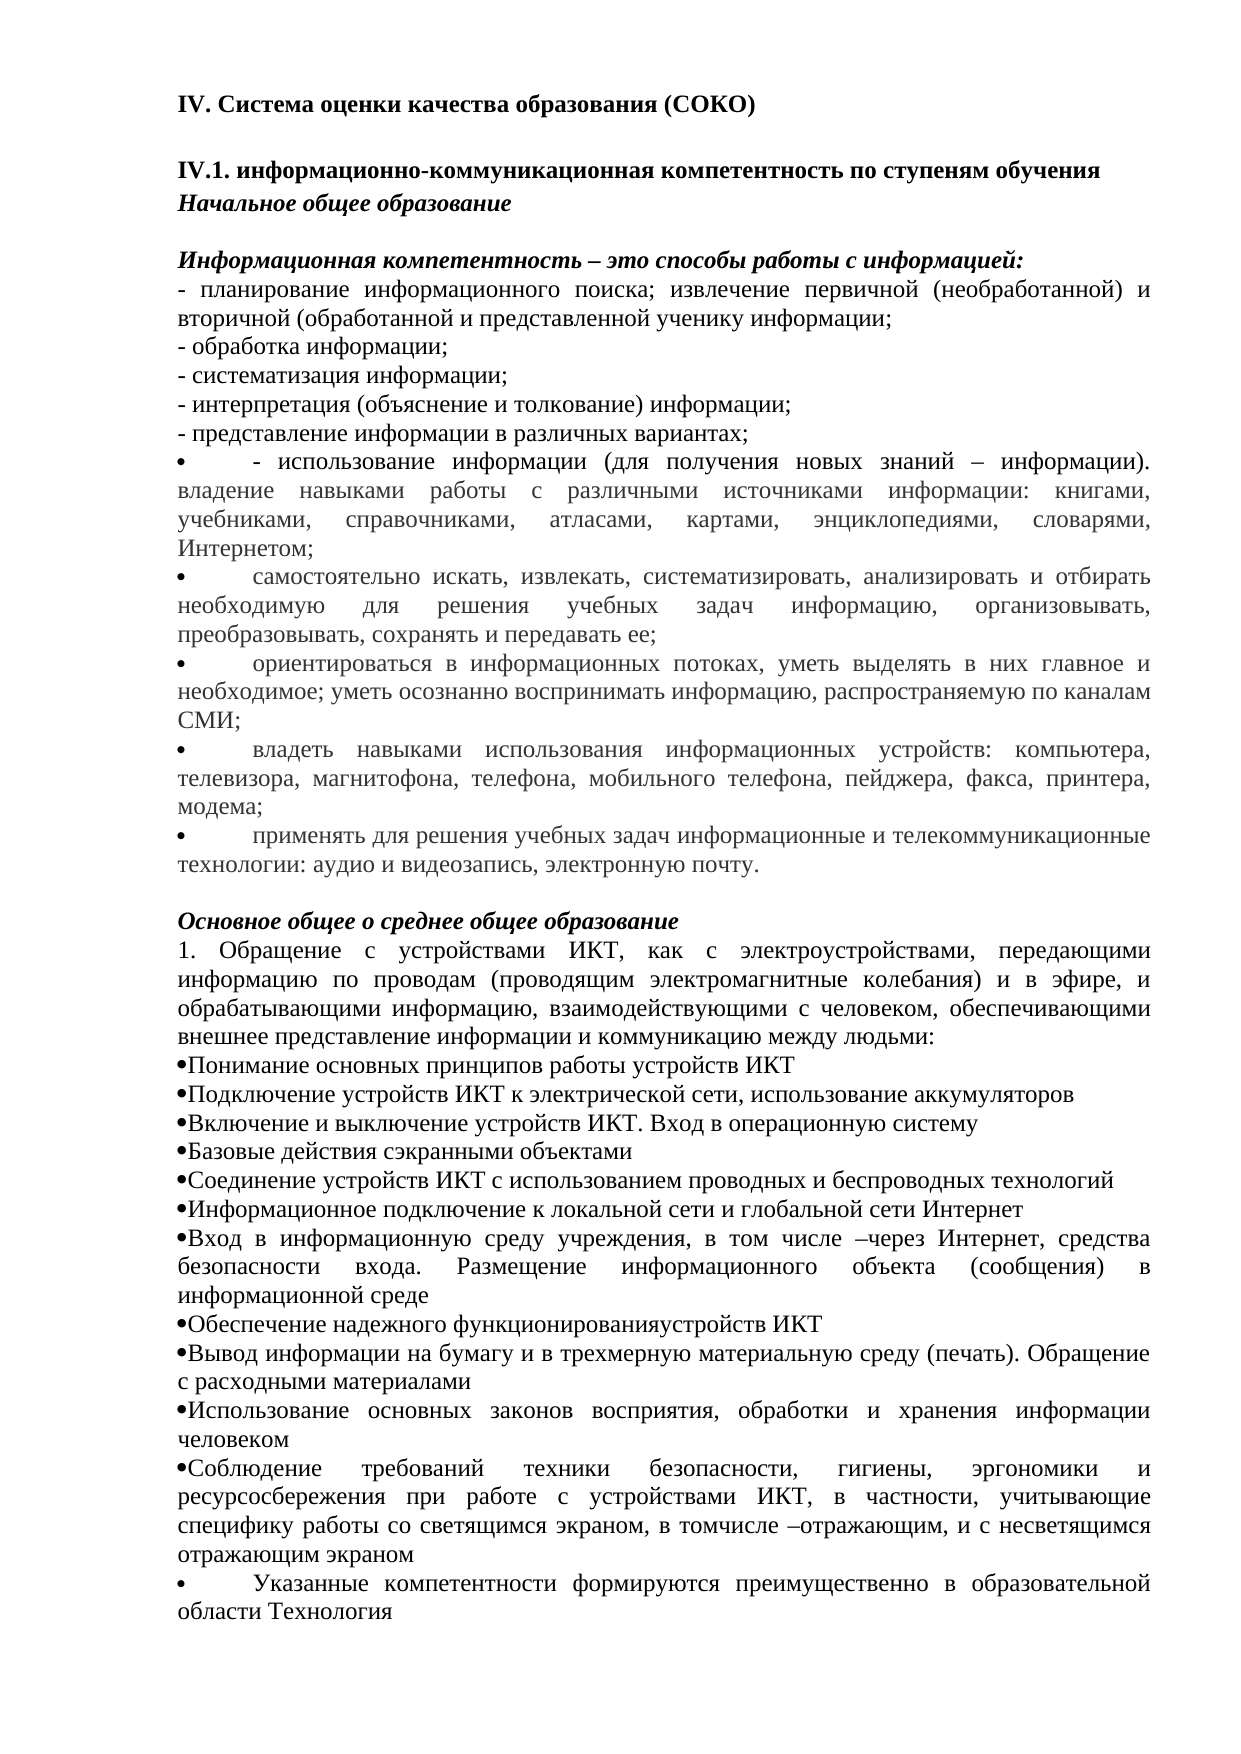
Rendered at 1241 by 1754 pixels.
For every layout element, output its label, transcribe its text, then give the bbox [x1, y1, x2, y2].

list ориентироваться в информационных потоках, уметь выделять в них главное и необходимое; уметь осознанно воспринимать информацию, распространяемую по каналам СМИ; [177, 648, 1152, 734]
text - планирование информационного поиска; извлечение первичной (необработанной) и вторичной (обработанной и представленной ученику информации; [177, 274, 1152, 331]
text Вход в информационную среду учреждения, в том числе –через Интернет, средства безопасности входа. Размещение информационного объекта (сообщения) в информационной среде [177, 1223, 1152, 1309]
text Подключение устройств ИКТ к электрической сети, использование аккумуляторов [177, 1079, 1152, 1108]
list - использование информации (для получения новых знаний – информации). владение навыками работы с различными источниками информации: книгами, учебниками, справочниками, атласами, картами, энциклопедиями, словарями, Интернетом; [177, 446, 1152, 561]
text Понимание основных принципов работы устройств ИКТ [177, 1050, 1152, 1079]
text Информационная компетентность – это способы работы с информацией: [177, 245, 1152, 274]
text Обеспечение надежного функционированияустройств ИКТ [177, 1309, 1152, 1338]
text Использование основных законов восприятия, обработки и хранения информации человеком [177, 1395, 1152, 1453]
list Указанные компетентности формируются преимущественно в образовательной области Технология [177, 1568, 1152, 1625]
text Начальное общее образование [177, 188, 1152, 216]
text Вывод информации на бумагу и в трехмерную материальную среду (печать). Обращение с расходными материалами [177, 1338, 1152, 1395]
text Включение и выключение устройств ИКТ. Вход в операционную систему [177, 1108, 1152, 1136]
text Основное общее о среднее общее образование [177, 906, 1152, 935]
text Соблюдение требований техники безопасности, гигиены, эргономики и ресурсосбережения при работе с устройствами ИКТ, в частности, учитывающие специфику работы со светящимся экраном, в томчисле –отражающим, и с несветящимся отражающим экраном [177, 1453, 1152, 1568]
text - интерпретация (объяснение и толкование) информации; [177, 389, 1152, 418]
text IV. Система оценки качества образования (СОКО) [177, 89, 1152, 117]
list владеть навыками использования информационных устройств: компьютера, телевизора, магнитофона, телефона, мобильного телефона, пейджера, факса, принтера, модема; [177, 734, 1152, 820]
text - обработка информации; [177, 331, 1152, 360]
text Соединение устройств ИКТ с использованием проводных и беспроводных технологий [177, 1165, 1152, 1194]
text Базовые действия сэкранными объектами [177, 1136, 1152, 1165]
list применять для решения учебных задач информационные и телекоммуникационные технологии: аудио и видеозапись, электронную почту. [177, 820, 1152, 878]
text 1. Обращение с устройствами ИКТ, как с электроустройствами, передающими информацию по проводам (проводящим электромагнитные колебания) и в эфире, и обрабатывающими информацию, взаимодействующими с человеком, обеспечивающими внешнее представление информации и коммуникацию между людьми: [177, 935, 1152, 1050]
text Информационное подключение к локальной сети и глобальной сети Интернет [177, 1194, 1152, 1223]
text - представление информации в различных вариантах; [177, 418, 1152, 446]
text IV.1. информационно-коммуникационная компетентность по ступеням обучения [177, 155, 1152, 183]
text - систематизация информации; [177, 360, 1152, 389]
list самостоятельно искать, извлекать, систематизировать, анализировать и отбирать необходимую для решения учебных задач информацию, организовывать, преобразовывать, сохранять и передавать ее; [177, 561, 1152, 648]
